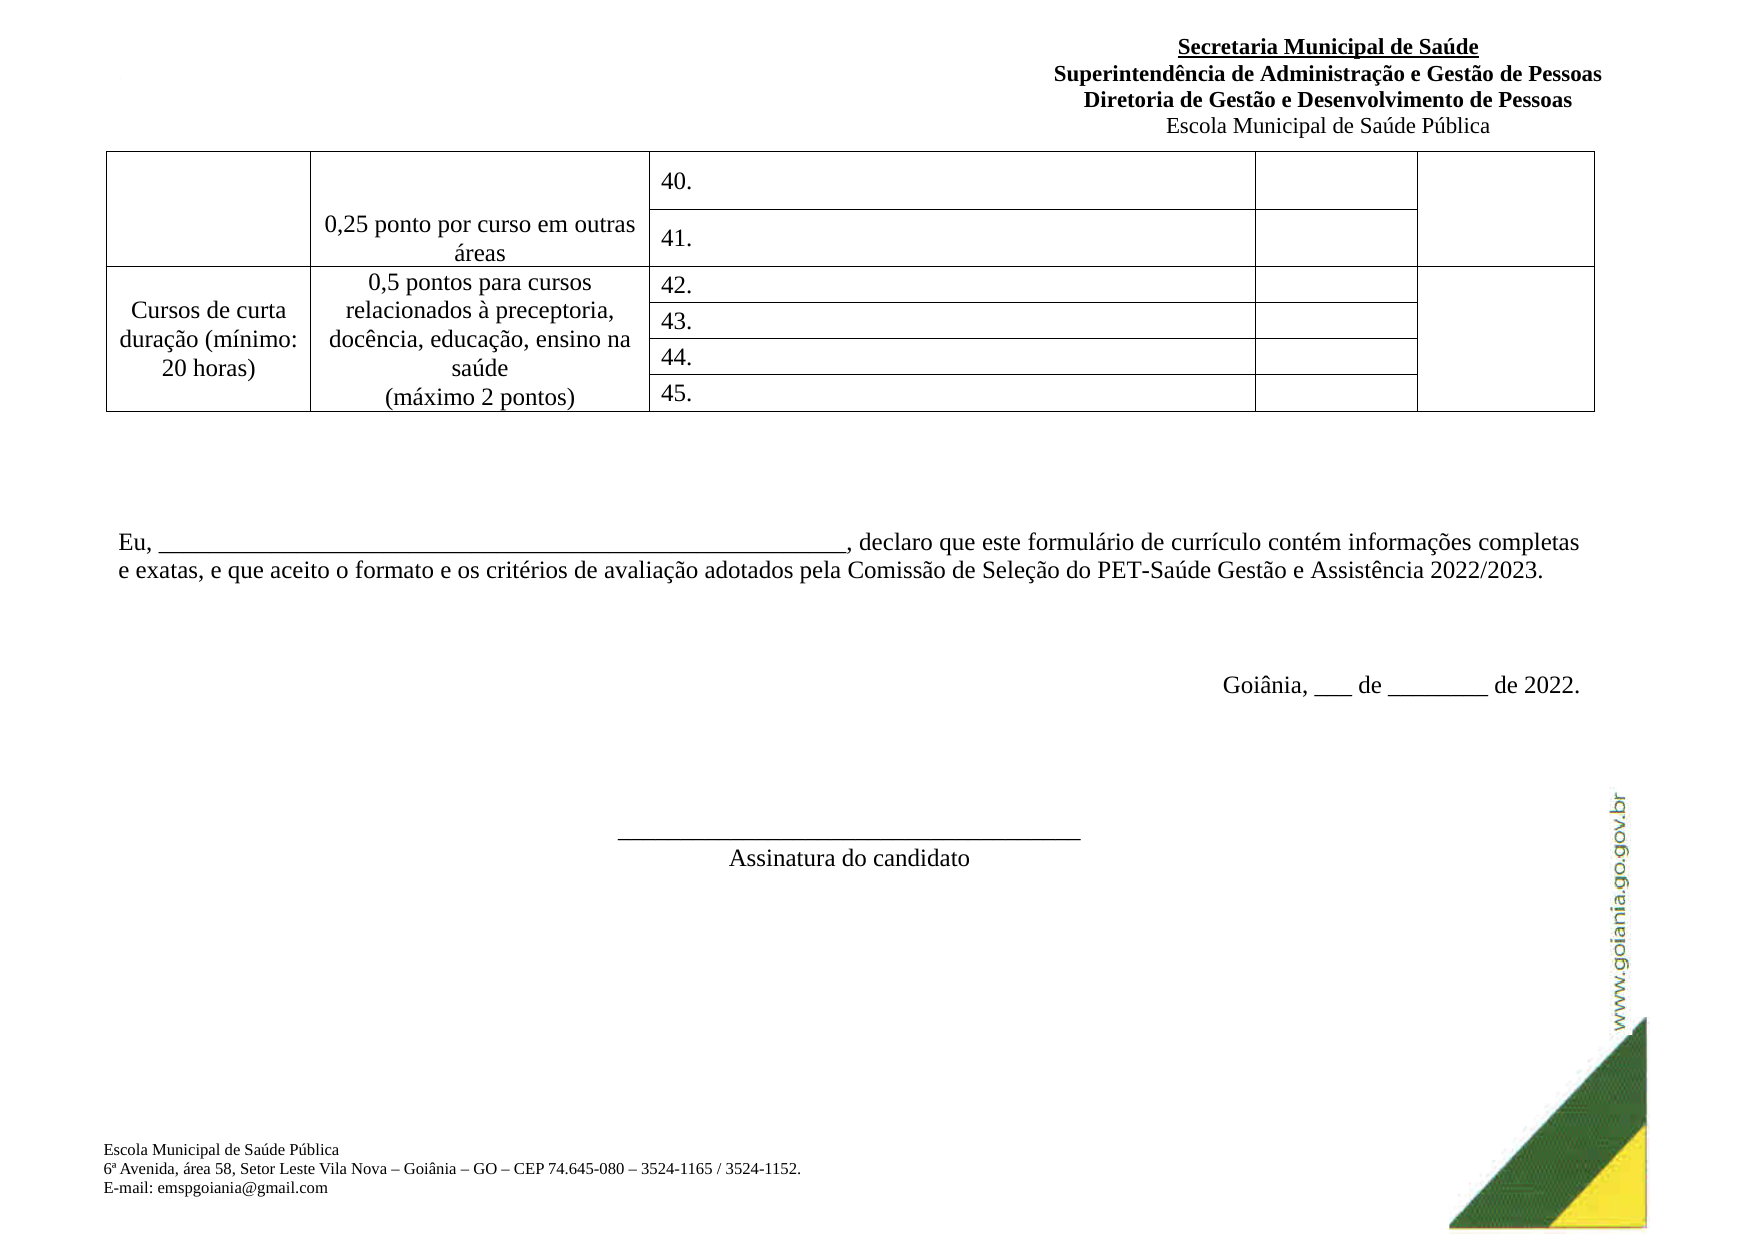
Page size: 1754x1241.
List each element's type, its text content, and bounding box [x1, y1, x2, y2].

table_cell [1256, 375, 1417, 411]
table_cell 42. [650, 267, 1255, 302]
text Assinatura do candidato [118, 843, 1580, 872]
table_cell [1256, 152, 1417, 208]
text Goiânia, ___ de ________ de 2022. [118, 670, 1580, 699]
table_cell 40. [650, 152, 1255, 208]
table_cell Cursos de curta duração (mínimo: 20 horas) [107, 267, 310, 411]
table_cell 41. [650, 210, 1255, 266]
picture [1449, 775, 1650, 1234]
table_cell 45. [650, 375, 1255, 411]
table_cell 43. [650, 303, 1255, 338]
table_cell [1256, 303, 1417, 338]
table_cell [1418, 267, 1594, 411]
table_cell 0,5 pontos para cursos relacionados à preceptoria, docência, educação, ensino na saúde (máximo 2 pontos) [311, 267, 649, 411]
text Eu, _______________________________________________________, declaro que este formulário de currículo contém informações completas e exatas, e que aceito o formato e os critérios de avaliação adotados pela Comissão de Seleção do PET-Saúde Gestão e Assistência 2022/2023. [118, 527, 1580, 584]
table_cell [1256, 210, 1417, 266]
table_cell [1256, 267, 1417, 302]
table_cell [1256, 339, 1417, 374]
text _____________________________________ [118, 814, 1580, 843]
table_cell 44. [650, 339, 1255, 374]
